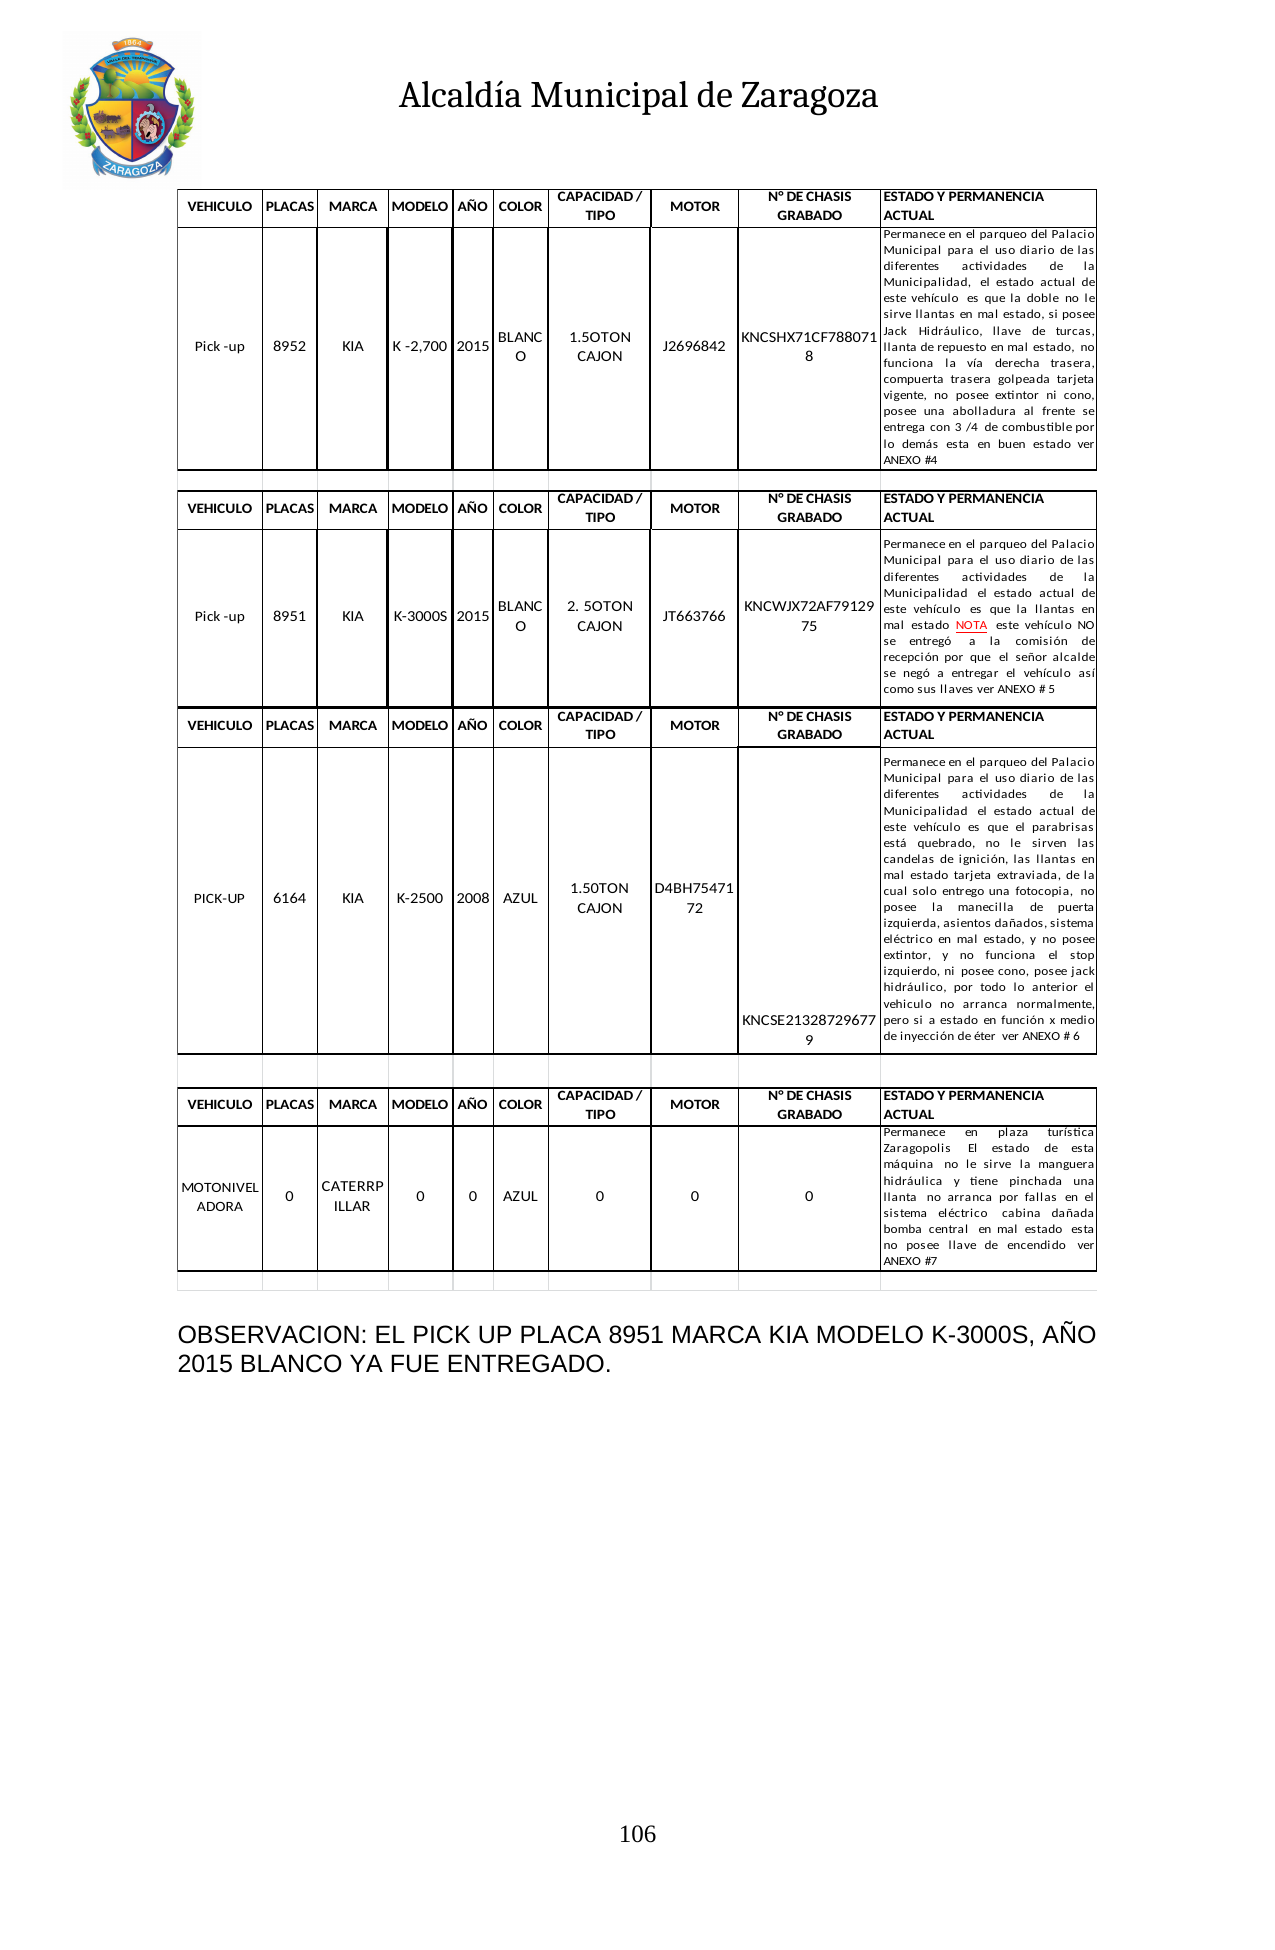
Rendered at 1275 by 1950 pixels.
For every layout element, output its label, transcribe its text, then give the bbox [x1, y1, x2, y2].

text OBSERVACION: EL PICK UP PLACA 8951 MARCA KIA MODELO K-3000S, AÑO 2015 BLANCO YA FUE ENTREGADO. [177, 1320, 1098, 1377]
